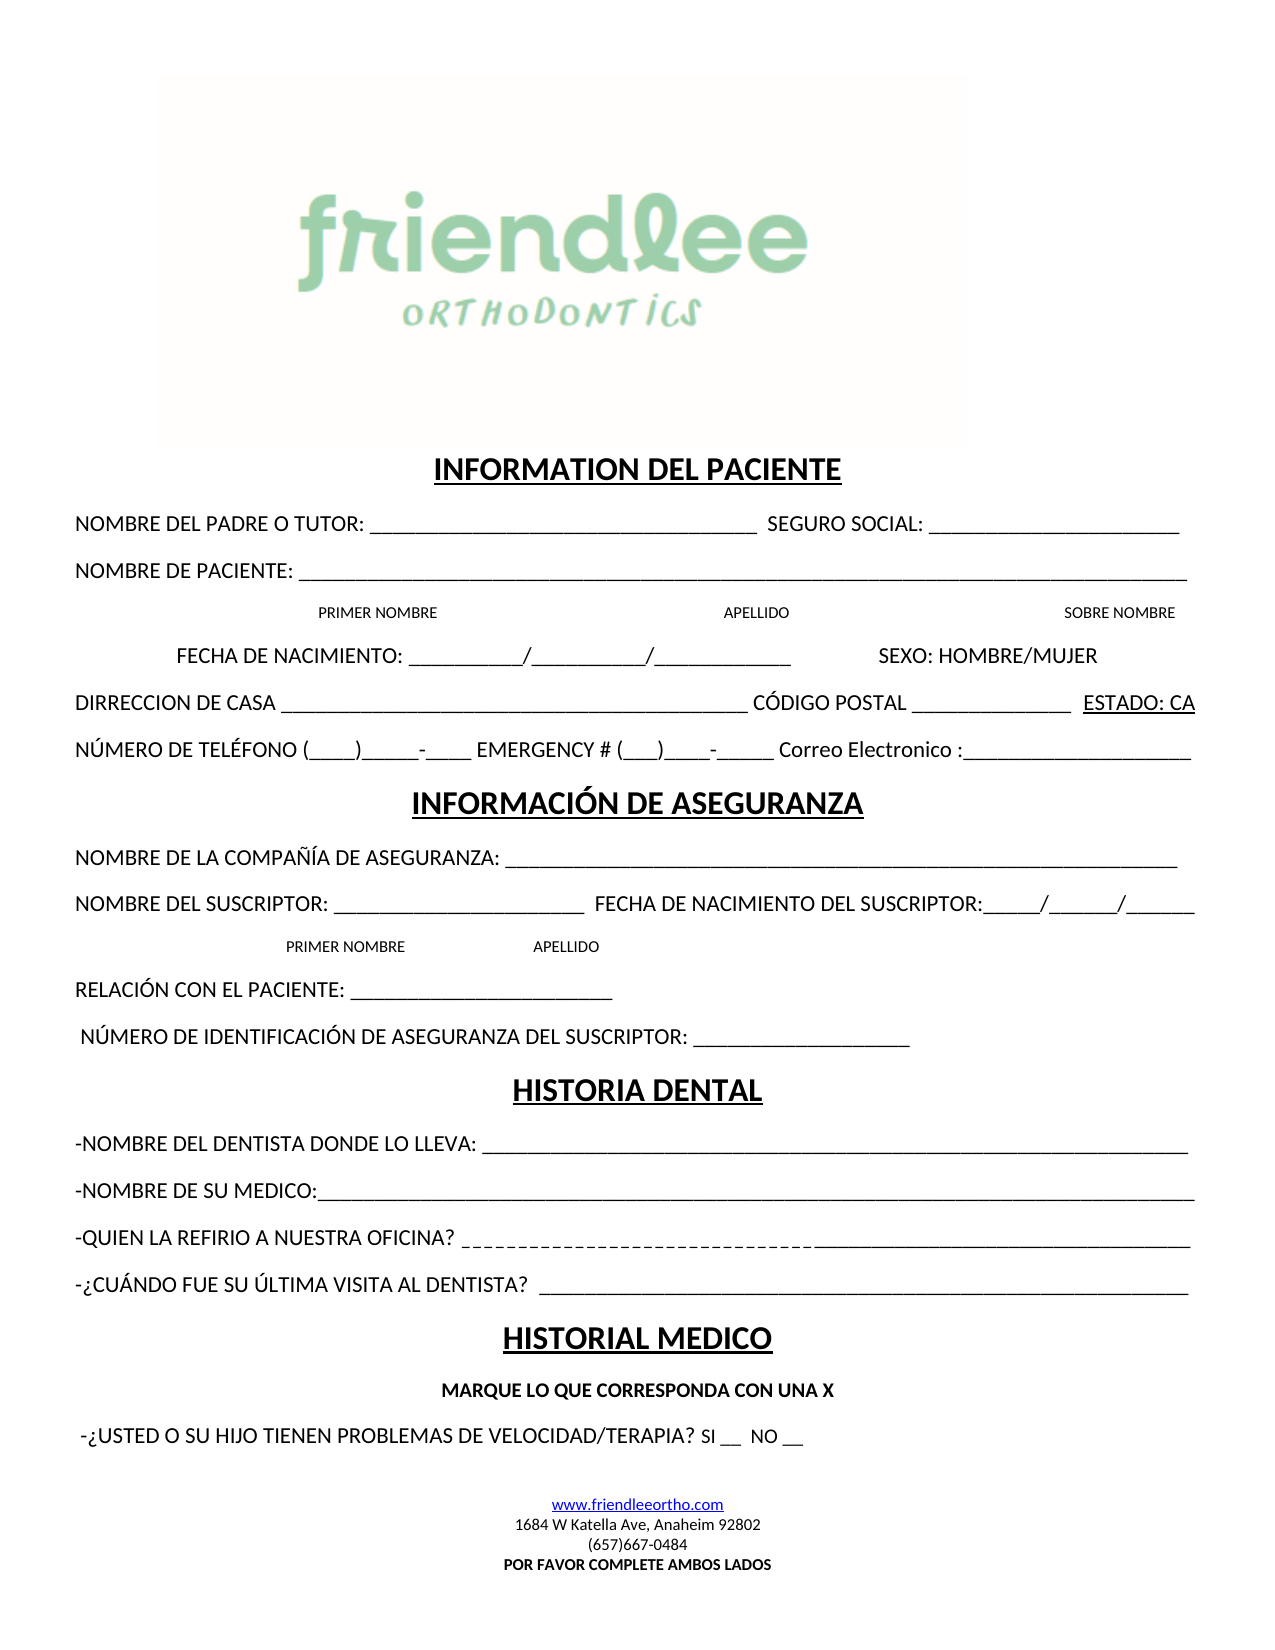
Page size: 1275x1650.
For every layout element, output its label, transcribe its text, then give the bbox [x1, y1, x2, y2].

text NÚMERO DE TELÉFONO (____)_____-____ EMERGENCY # (___)____-_____ Correo Electronico :____________________ [75, 735, 1200, 763]
text -¿USTED O SU HIJO TIENEN PROBLEMAS DE VELOCIDAD/TERAPIA? SI __ NO __ [75, 1421, 1200, 1449]
text NOMBRE DEL PADRE O TUTOR: __________________________________ SEGURO SOCIAL: ______________________ [75, 509, 1200, 537]
text -QUIEN LA REFIRIO A NUESTRA OFICINA? ________________________________________________________________ [75, 1223, 1200, 1251]
text -¿CUÁNDO FUE SU ÚLTIMA VISITA AL DENTISTA? _________________________________________________________ [75, 1270, 1200, 1298]
text HISTORIAL MEDICO [75, 1317, 1200, 1357]
text RELACIÓN CON EL PACIENTE: _______________________ [75, 975, 1200, 1003]
text FECHA DE NACIMIENTO: __________/__________/____________ SEXO: HOMBRE/MUJER [75, 641, 1200, 669]
text MARQUE LO QUE CORRESPONDA CON UNA X [75, 1377, 1200, 1403]
text DIRRECCION DE CASA _________________________________________ CÓDIGO POSTAL ______________ ESTADO: CA [75, 688, 1200, 716]
text NOMBRE DE PACIENTE: ______________________________________________________________________________ [75, 556, 1200, 584]
text NÚMERO DE IDENTIFICACIÓN DE ASEGURANZA DEL SUSCRIPTOR: ___________________ [75, 1022, 1200, 1050]
text -NOMBRE DE SU MEDICO:_____________________________________________________________________________ [75, 1176, 1200, 1204]
text -NOMBRE DEL DENTISTA DONDE LO LLEVA: ______________________________________________________________ [75, 1129, 1200, 1157]
text HISTORIA DENTAL [75, 1069, 1200, 1109]
picture [157, 75, 968, 449]
text INFORMATION DEL PACIENTE [75, 448, 1200, 489]
text PRIMER NOMBRE APELLIDO [75, 936, 1200, 957]
text INFORMACIÓN DE ASEGURANZA [75, 782, 1200, 823]
text PRIMER NOMBRE APELLIDO SOBRE NOMBRE [75, 603, 1200, 623]
text NOMBRE DE LA COMPAÑÍA DE ASEGURANZA: ___________________________________________________________ [75, 843, 1200, 871]
text NOMBRE DEL SUSCRIPTOR: ______________________ FECHA DE NACIMIENTO DEL SUSCRIPTOR:_____/______/______ [75, 889, 1200, 917]
